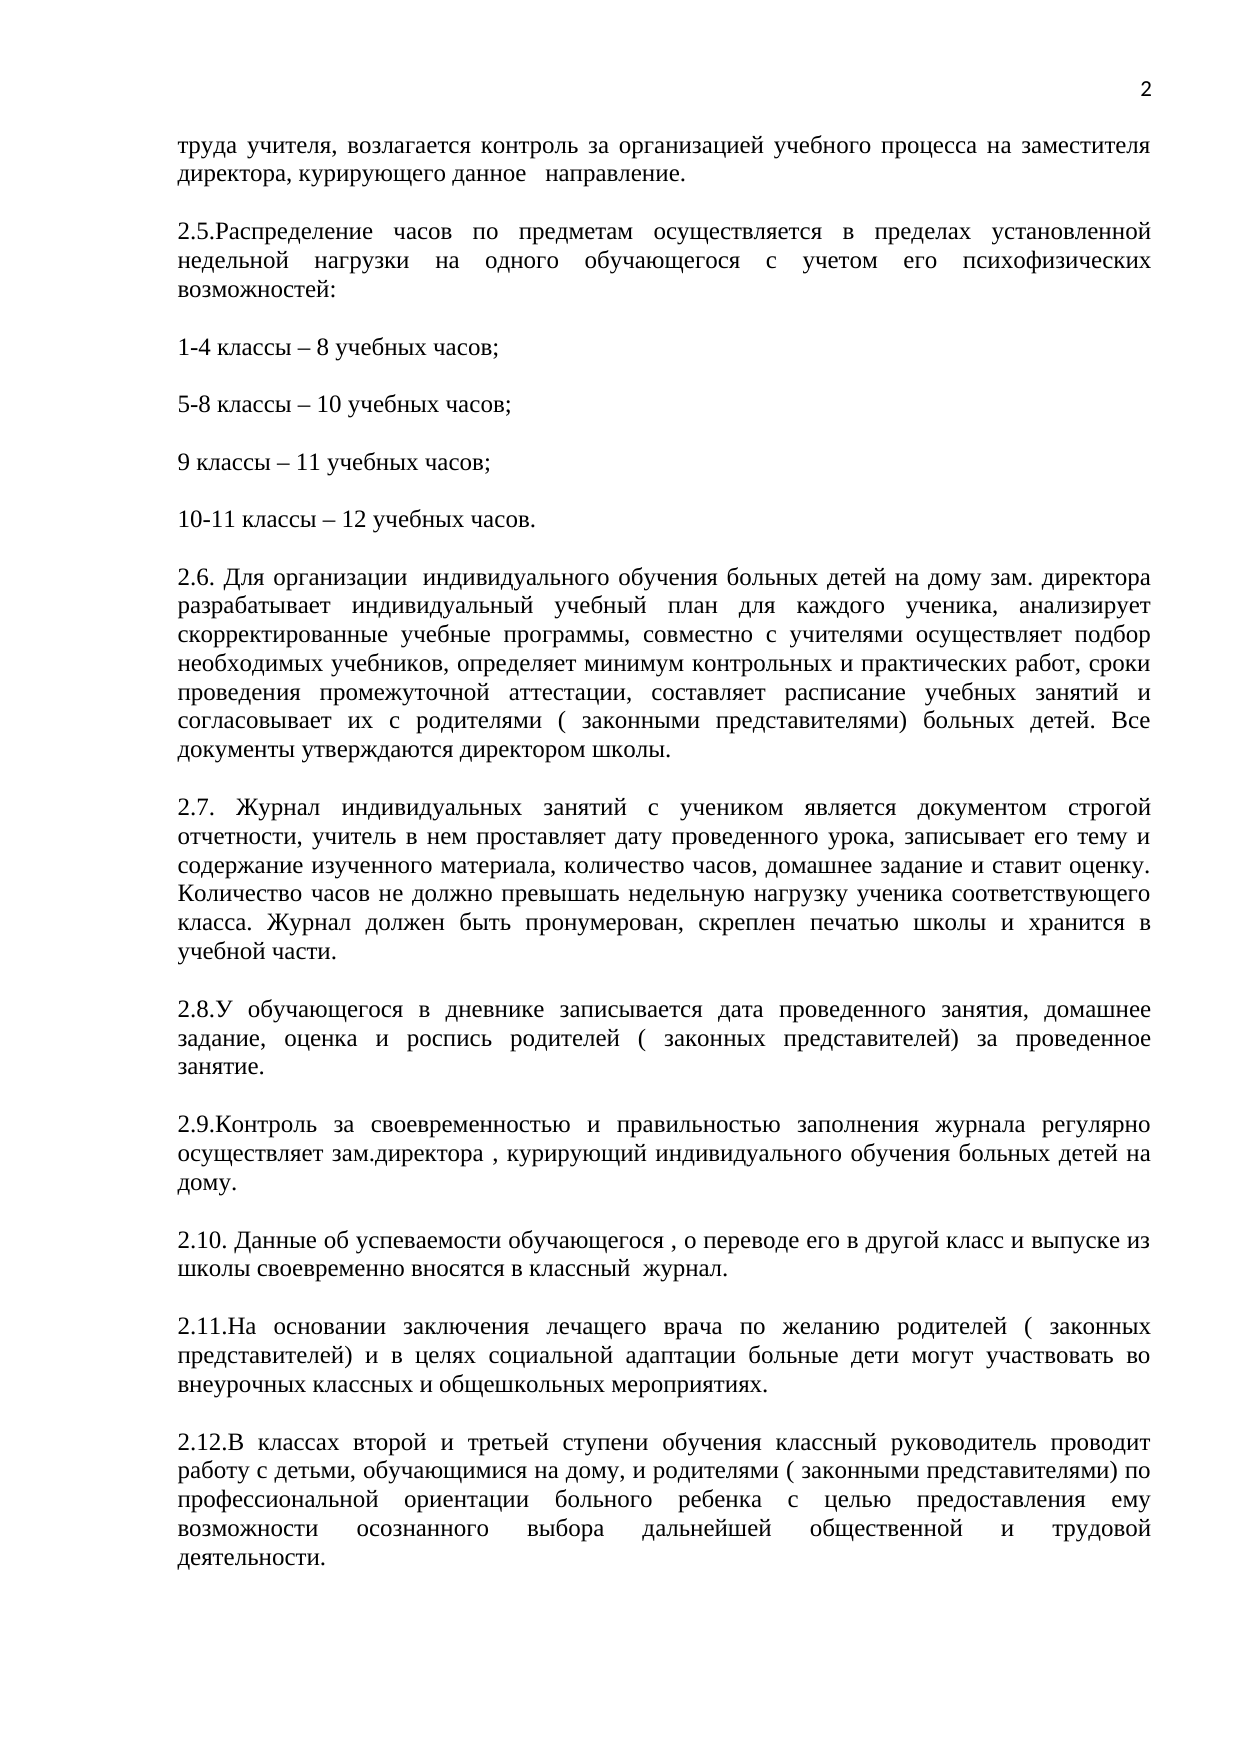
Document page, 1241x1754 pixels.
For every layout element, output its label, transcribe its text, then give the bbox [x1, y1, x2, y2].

text 2.10. Данные об успеваемости обучающегося , о переводе его в другой класс и выпуске из школы своевременно вносятся в классный журнал. [177, 1225, 1152, 1282]
text 2.7. Журнал индивидуальных занятий с учеником является документом строгой отчетности, учитель в нем проставляет дату проведенного урока, записывает его тему и содержание изученного материала, количество часов, домашнее задание и ставит оценку. Количество часов не должно превышать недельную нагрузку ученика соответствующего класса. Журнал должен быть пронумерован, скреплен печатью школы и хранится в учебной части. [177, 792, 1152, 965]
text 2.8.У обучающегося в дневнике записывается дата проведенного занятия, домашнее задание, оценка и роспись родителей ( законных представителей) за проведенное занятие. [177, 994, 1152, 1080]
text 2.5.Распределение часов по предметам осуществляется в пределах установленной недельной нагрузки на одного обучающегося с учетом его психофизических возможностей: [177, 216, 1152, 303]
text 5-8 классы – 10 учебных часов; [177, 389, 1152, 418]
text 9 классы – 11 учебных часов; [177, 447, 1152, 476]
text 2.6. Для организации индивидуального обучения больных детей на дому зам. директора разрабатывает индивидуальный учебный план для каждого ученика, анализирует скорректированные учебные программы, совместно с учителями осуществляет подбор необходимых учебников, определяет минимум контрольных и практических работ, сроки проведения промежуточной аттестации, составляет расписание учебных занятий и согласовывает их с родителями ( законными представителями) больных детей. Все документы утверждаются директором школы. [177, 562, 1152, 763]
text 2.11.На основании заключения лечащего врача по желанию родителей ( законных представителей) и в целях социальной адаптации больные дети могут участвовать во внеурочных классных и общешкольных мероприятиях. [177, 1311, 1152, 1398]
text 2.12.В классах второй и третьей ступени обучения классный руководитель проводит работу с детьми, обучающимися на дому, и родителями ( законными представителями) по профессиональной ориентации больного ребенка с целью предоставления ему возможности осознанного выбора дальнейшей общественной и трудовой деятельности. [177, 1427, 1152, 1571]
text 2.9.Контроль за своевременностью и правильностью заполнения журнала регулярно осуществляет зам.директора , курирующий индивидуального обучения больных детей на дому. [177, 1109, 1152, 1196]
text 10-11 классы – 12 учебных часов. [177, 504, 1152, 533]
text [177, 130, 1152, 187]
text 1-4 классы – 8 учебных часов; [177, 332, 1152, 361]
